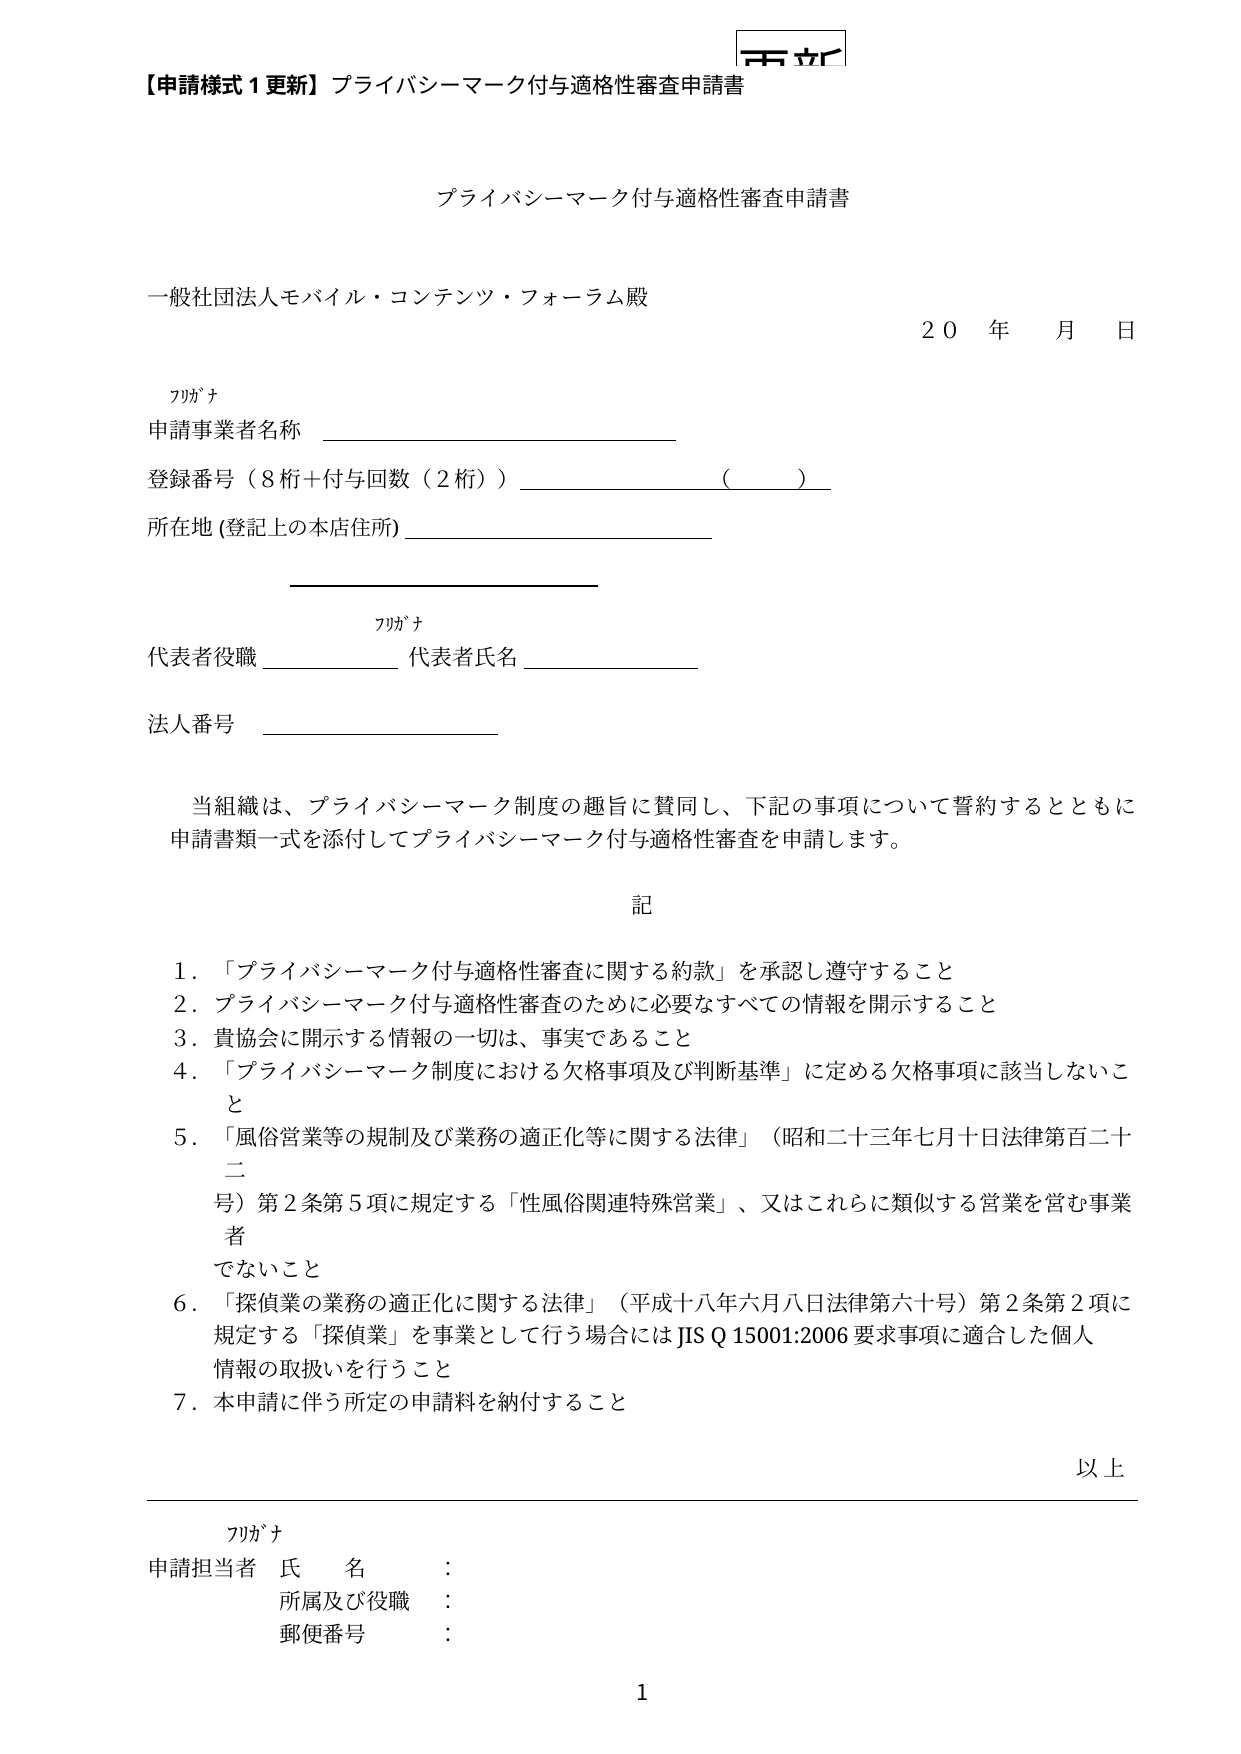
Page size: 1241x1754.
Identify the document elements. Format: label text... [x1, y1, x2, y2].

text 代表者役職 代表者氏名 [148, 640, 1137, 673]
text 登録番号（８桁＋付与回数（２桁）） （ ） [148, 461, 1137, 494]
text プライバシーマーク付与適格性審査申請書 [148, 180, 1137, 213]
text ﾌﾘｶﾞﾅ [148, 1517, 1137, 1550]
text ４．「プライバシーマーク制度における欠格事項及び判断基準」に定める欠格事項に該当しないこと [169, 1053, 1133, 1119]
text ３．貴協会に開示する情報の一切は、事実であること [148, 1020, 1137, 1053]
text 当組織は、プライバシーマーク制度の趣旨に賛同し、下記の事項について誓約するとともに 申請書類一式を添付してプライバシーマーク付与適格性審査を申請します。 [169, 788, 1137, 854]
text ﾌﾘｶﾞﾅ [148, 607, 1137, 640]
text ５．「風俗営業等の規制及び業務の適正化等に関する法律」（昭和二十三年七月十日法律第百二十二 [169, 1119, 1133, 1186]
text 申請担当者 氏 名 ： [148, 1550, 1137, 1583]
text ２０ 年 月 日 [148, 313, 1137, 346]
text ６．「探偵業の業務の適正化に関する法律」（平成十八年六月八日法律第六十号）第２条第２項に [169, 1285, 1133, 1318]
text ﾌﾘｶﾞﾅ [148, 379, 1137, 412]
text 規定する「探偵業」を事業として行う場合にはJIS Q 15001:2006要求事項に適合した個人 [213, 1318, 1133, 1351]
text 情報の取扱いを行うこと [213, 1351, 1133, 1384]
text 以 上 [148, 1451, 1125, 1484]
text 法人番号 [148, 706, 1137, 739]
text 申請事業者名称 [148, 412, 1137, 445]
text 郵便番号 ： [148, 1616, 1137, 1649]
text ７．本申請に伴う所定の申請料を納付すること [148, 1384, 1133, 1417]
text 所在地 (登記上の本店住所) [148, 510, 1137, 543]
text 号）第２条第５項に規定する「性風俗関連特殊営業」、又はこれらに類似する営業を営む事業者 [213, 1186, 1133, 1252]
text 一般社団法人モバイル・コンテンツ・フォーラム殿 [148, 279, 1137, 313]
subtitle 記 [148, 887, 1137, 921]
text 所属及び役職 ： [148, 1583, 1137, 1616]
text でないこと [213, 1252, 1133, 1285]
text １．「プライバシーマーク付与適格性審査に関する約款」を承認し遵守すること [148, 954, 1137, 987]
text ２．プライバシーマーク付与適格性審査のために必要なすべての情報を開示すること [148, 987, 1137, 1020]
